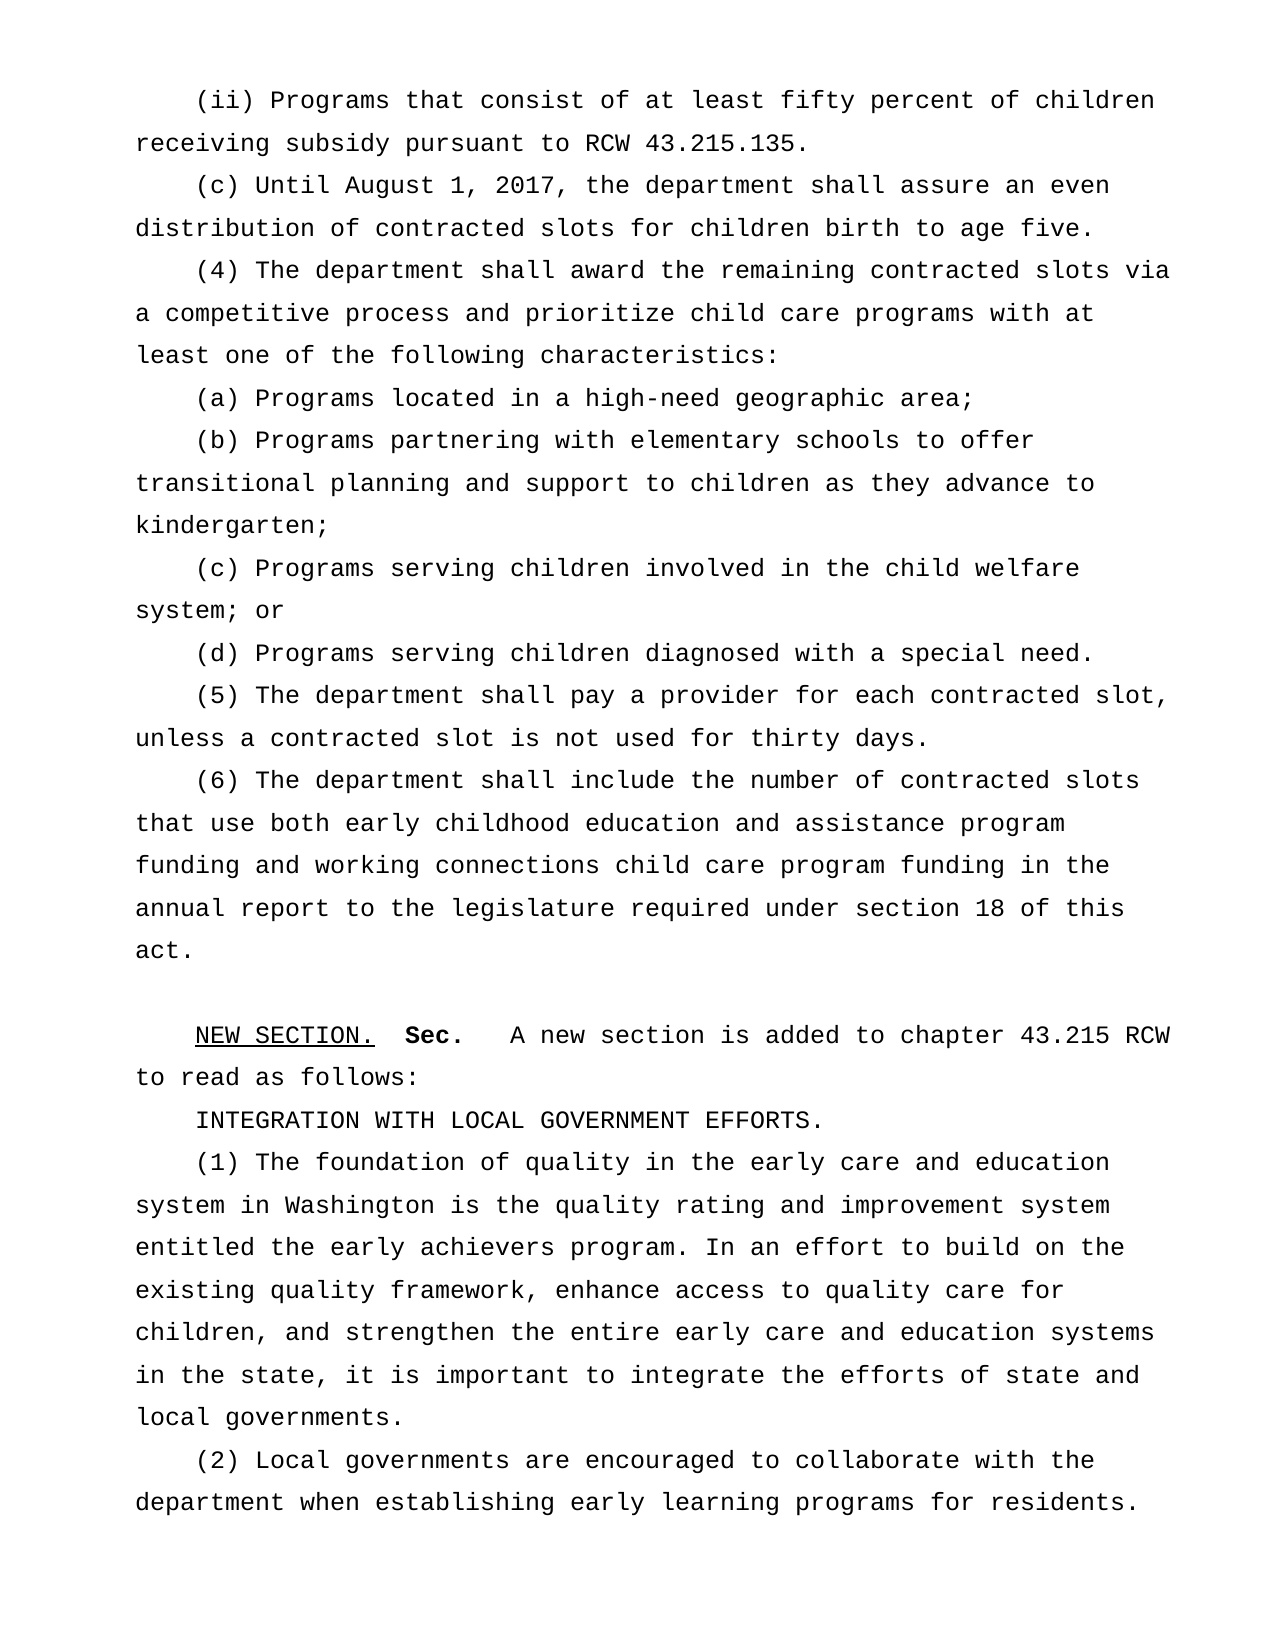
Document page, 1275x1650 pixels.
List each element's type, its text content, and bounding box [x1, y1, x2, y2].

text NEW SECTION. Sec. A new section is added to chapter 43.215 RCW to read as follows: [135, 1009, 1170, 1094]
text (c) Programs serving children involved in the child welfare system; or [135, 542, 1170, 627]
text (1) The foundation of quality in the early care and education system in Washington is the quality rating and improvement system entitled the early achievers program. In an effort to build on the existing quality framework, enhance access to quality care for children, and strengthen the entire early care and education systems in the state, it is important to integrate the efforts of state and local governments. [135, 1137, 1170, 1434]
text (2) Local governments are encouraged to collaborate with the department when establishing early learning programs for residents. [135, 1434, 1170, 1519]
text (b) Programs partnering with elementary schools to offer transitional planning and support to children as they advance to kindergarten; [135, 415, 1170, 542]
text INTEGRATION WITH LOCAL GOVERNMENT EFFORTS. [135, 1094, 1170, 1137]
text (6) The department shall include the number of contracted slots that use both early childhood education and assistance program funding and working connections child care program funding in the annual report to the legislature required under section 18 of this act. [135, 755, 1170, 967]
text (c) Until August 1, 2017, the department shall assure an even distribution of contracted slots for children birth to age five. [135, 160, 1170, 245]
text (4) The department shall award the remaining contracted slots via a competitive process and prioritize child care programs with at least one of the following characteristics: [135, 245, 1170, 372]
text (ii) Programs that consist of at least fifty percent of children receiving subsidy pursuant to RCW 43.215.135. [135, 75, 1170, 160]
text (5) The department shall pay a provider for each contracted slot, unless a contracted slot is not used for thirty days. [135, 670, 1170, 755]
text (a) Programs located in a high-need geographic area; [135, 372, 1170, 415]
text (d) Programs serving children diagnosed with a special need. [135, 627, 1170, 670]
